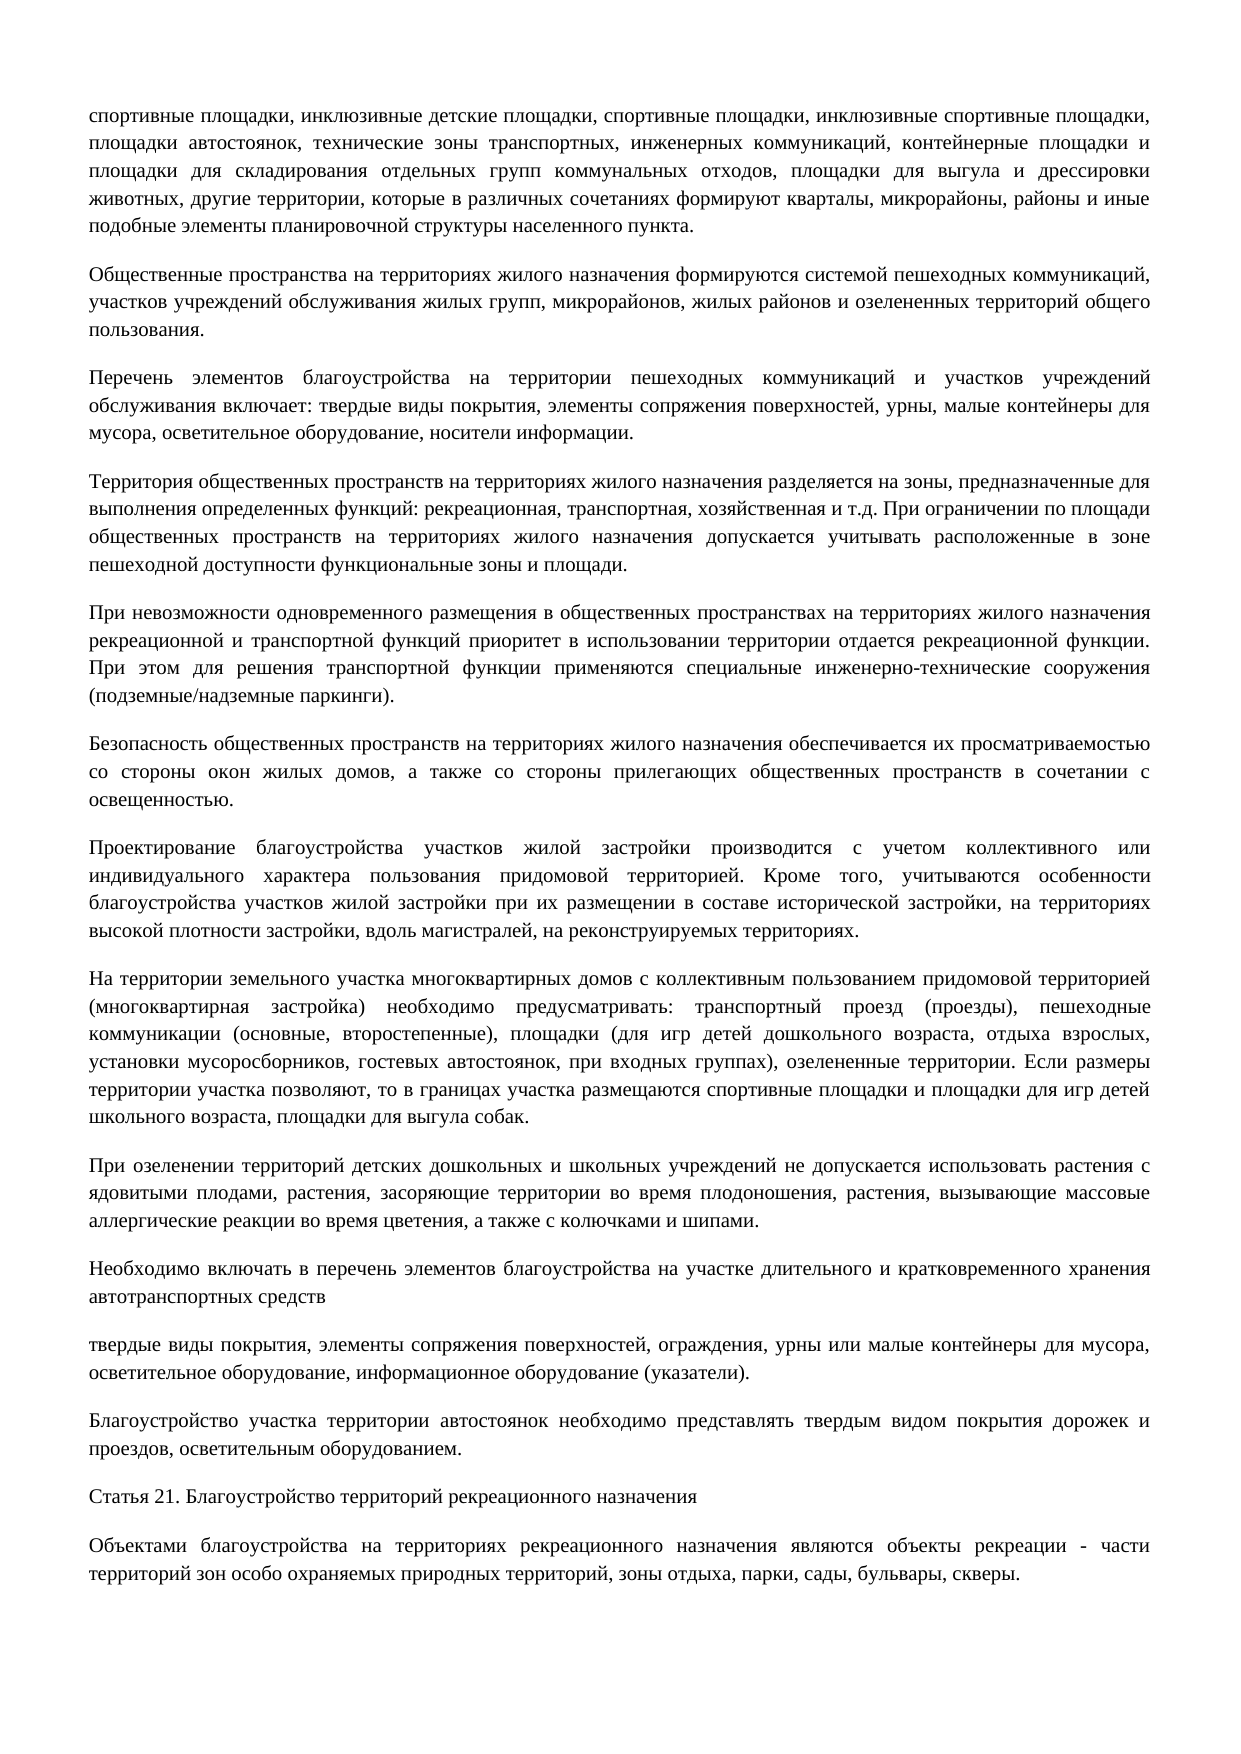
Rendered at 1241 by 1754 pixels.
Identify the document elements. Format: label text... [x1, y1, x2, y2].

text Необходимо включать в перечень элементов благоустройства на участке длительного и кратковременного хранения автотранспортных средств [88, 1256, 1152, 1308]
text Благоустройство участка территории автостоянок необходимо представлять твердым видом покрытия дорожек и проездов, осветительным оборудованием. [88, 1408, 1152, 1460]
text Перечень элементов благоустройства на территории пешеходных коммуникаций и участков учреждений обслуживания включает: твердые виды покрытия, элементы сопряжения поверхностей, урны, малые контейнеры для мусора, осветительное оборудование, носители информации. [88, 365, 1152, 444]
text Проектирование благоустройства участков жилой застройки производится с учетом коллективного или индивидуального характера пользования придомовой территорией. Кроме того, учитываются особенности благоустройства участков жилой застройки при их размещении в составе исторической застройки, на территориях высокой плотности застройки, вдоль магистралей, на реконструируемых территориях. [88, 835, 1152, 942]
text Безопасность общественных пространств на территориях жилого назначения обеспечивается их просматриваемостью со стороны окон жилых домов, а также со стороны прилегающих общественных пространств в сочетании с освещенностью. [88, 731, 1152, 811]
text На территории земельного участка многоквартирных домов с коллективным пользованием придомовой территорией (многоквартирная застройка) необходимо предусматривать: транспортный проезд (проезды), пешеходные коммуникации (основные, второстепенные), площадки (для игр детей дошкольного возраста, отдыха взрослых, установки мусоросборников, гостевых автостоянок, при входных группах), озелененные территории. Если размеры территории участка позволяют, то в границах участка размещаются спортивные площадки и площадки для игр детей школьного возраста, площадки для выгула собак. [88, 966, 1152, 1128]
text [88, 103, 1152, 237]
text При озеленении территорий детских дошкольных и школьных учреждений не допускается использовать растения с ядовитыми плодами, растения, засоряющие территории во время плодоношения, растения, вызывающие массовые аллергические реакции во время цветения, а также с колючками и шипами. [88, 1153, 1152, 1232]
text Общественные пространства на территориях жилого назначения формируются системой пешеходных коммуникаций, участков учреждений обслуживания жилых групп, микрорайонов, жилых районов и озелененных территорий общего пользования. [88, 261, 1152, 341]
text Территория общественных пространств на территориях жилого назначения разделяется на зоны, предназначенные для выполнения определенных функций: рекреационная, транспортная, хозяйственная и т.д. При ограничении по площади общественных пространств на территориях жилого назначения допускается учитывать расположенные в зоне пешеходной доступности функциональные зоны и площади. [88, 469, 1152, 576]
text Статья 21. Благоустройство территорий рекреационного назначения [88, 1484, 1152, 1508]
text Объектами благоустройства на территориях рекреационного назначения являются объекты рекреации - части территорий зон особо охраняемых природных территорий, зоны отдыха, парки, сады, бульвары, скверы. [88, 1533, 1152, 1584]
text При невозможности одновременного размещения в общественных пространствах на территориях жилого назначения рекреационной и транспортной функций приоритет в использовании территории отдается рекреационной функции. При этом для решения транспортной функции применяются специальные инженерно-технические сооружения (подземные/надземные паркинги). [88, 600, 1152, 707]
text твердые виды покрытия, элементы сопряжения поверхностей, ограждения, урны или малые контейнеры для мусора, осветительное оборудование, информационное оборудование (указатели). [88, 1332, 1152, 1384]
